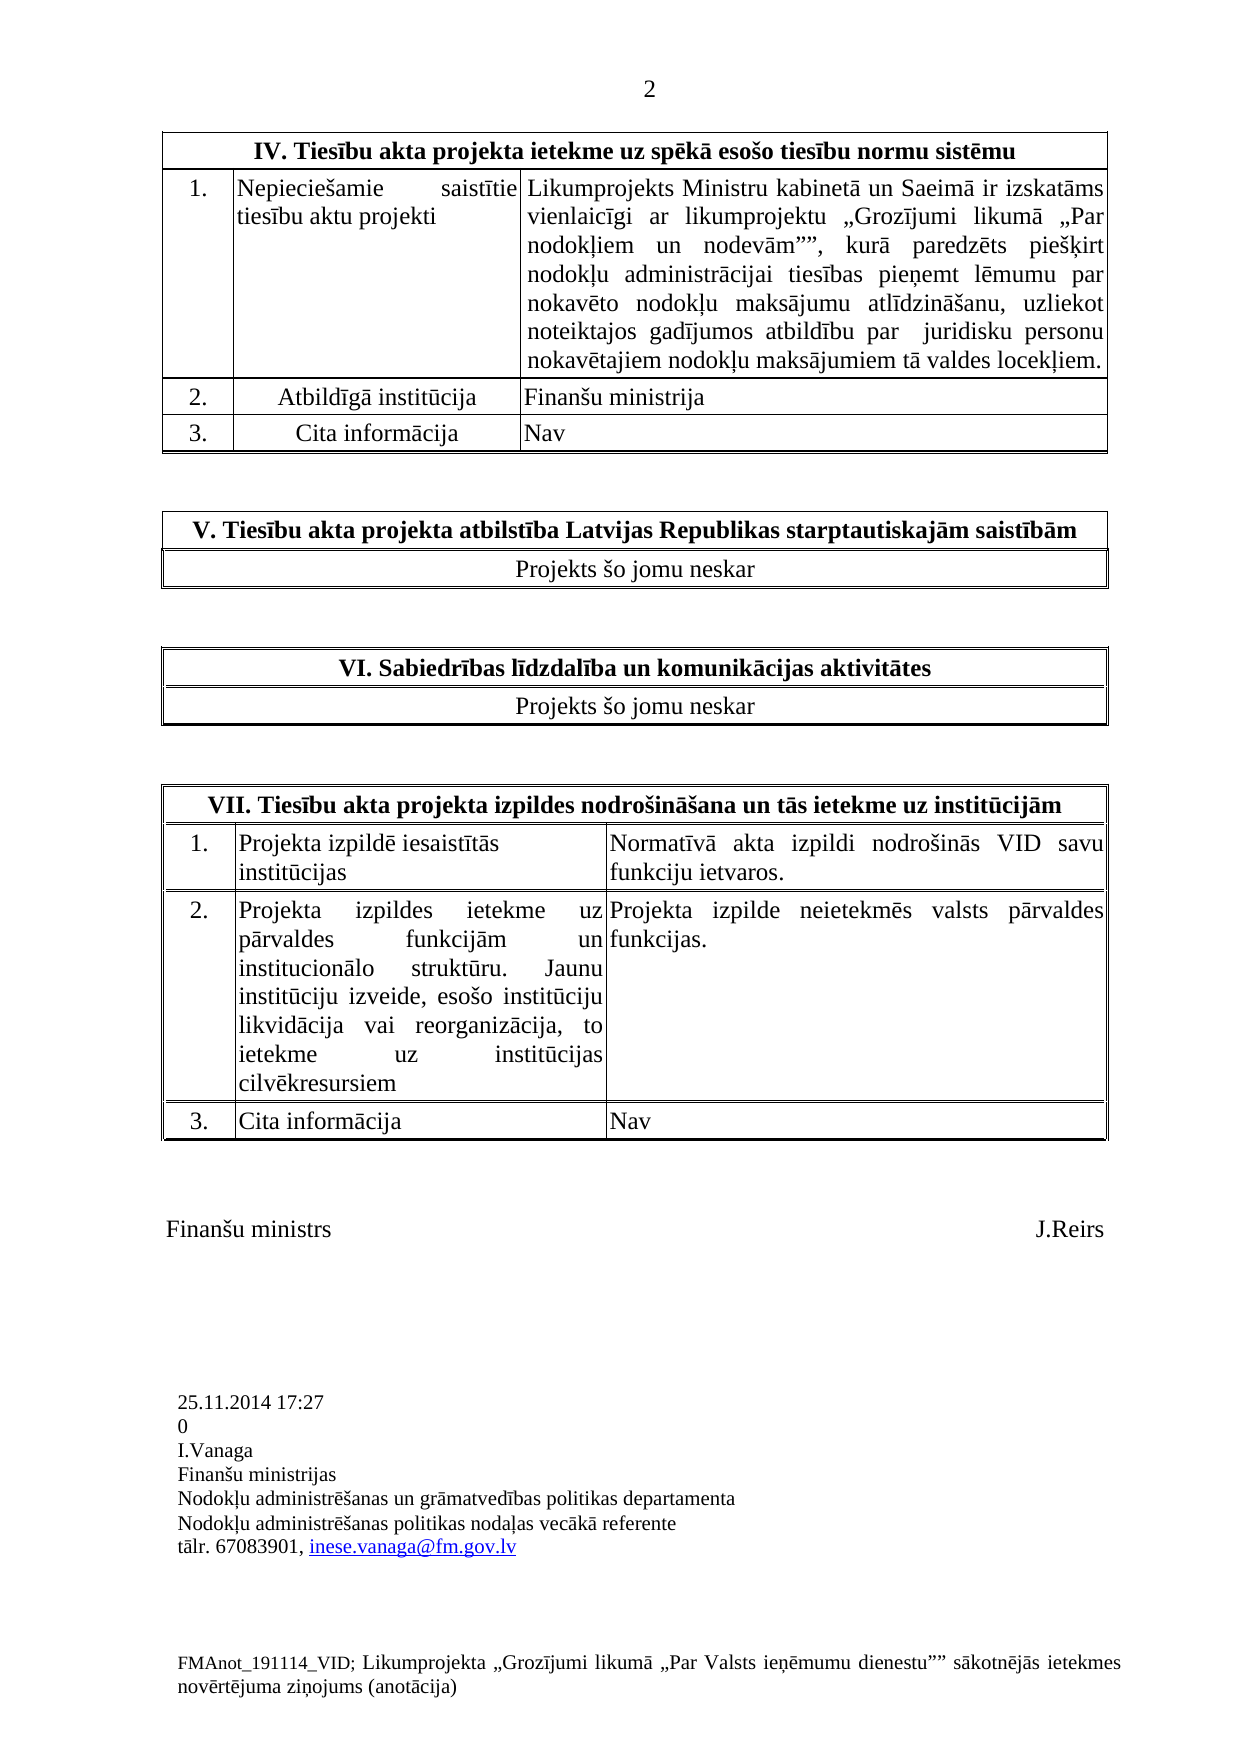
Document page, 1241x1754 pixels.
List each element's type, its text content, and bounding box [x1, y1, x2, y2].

table_header VII. Tiesību akta projekta izpildes nodrošināšana un tās ietekme uz institūcijām [164, 787, 1106, 822]
table_cell Projekts šo jomu neskar [164, 551, 1106, 586]
table_cell Projekts šo jomu neskar [164, 685, 1106, 723]
text 25.11.2014 17:27 [177, 1390, 1122, 1414]
table_cell Nav [521, 415, 1107, 450]
table_cell Cita informācija [234, 415, 520, 450]
table_cell Nav [607, 1100, 1106, 1138]
table_cell 3. [164, 1100, 235, 1138]
table_cell 2. [163, 889, 235, 1099]
table_header IV. Tiesību akta projekta ietekme uz spēkā esošo tiesību normu sistēmu [163, 133, 1107, 168]
text Nodokļu administrēšanas un grāmatvedības politikas departamenta [177, 1486, 1122, 1510]
table_cell Finanšu ministrs [163, 1211, 606, 1333]
table_cell Projekta izpildes ietekme uz pārvaldes funkcijām un institucionālo struktūru. Jaunu institūciju izveide, esošo institūciju likvidācija vai reorganizācija, to ietekme uz institūcijas cilvēkresursiem [236, 892, 606, 1099]
table_cell Nepieciešamie saistītie tiesību aktu projekti [234, 170, 520, 377]
table_cell Projekta izpildē iesaistītās institūcijas [236, 825, 606, 889]
table_header V. Tiesību akta projekta atbilstība Latvijas Republikas starptautiskajām saistībām [163, 512, 1107, 547]
text 428 [177, 1414, 1122, 1438]
table_cell J.Reirs [606, 1211, 1107, 1333]
table_cell Atbildīgā institūcija [234, 379, 520, 413]
table_cell Likumprojekts Ministru kabinetā un Saeimā ir izskatāms vienlaicīgi ar likumprojektu „Grozījumi likumā „Par nodokļiem un nodevām””, kurā paredzēts piešķirt nodokļu administrācijai tiesības pieņemt lēmumu par nokavēto nodokļu maksājumu atlīdzināšanu, uzliekot noteiktajos gadījumos atbildību par juridisku personu nokavētajiem nodokļu maksājumiem tā valdes locekļiem. [521, 170, 1107, 377]
table_cell [163, 1138, 606, 1211]
text tālr. 67083901, inese.vanaga@fm.gov.lv [177, 1534, 1122, 1558]
table_cell 1. [163, 170, 233, 377]
table_cell 3. [163, 415, 233, 450]
table_cell 2. [163, 379, 233, 413]
table_cell 1. [163, 822, 235, 889]
table_header VI. Sabiedrības līdzdalība un komunikācijas aktivitātes [164, 650, 1106, 684]
table_cell Finanšu ministrija [521, 379, 1107, 413]
table_cell Projekta izpilde neietekmēs valsts pārvaldes funkcijas. [607, 889, 1107, 1099]
text Finanšu ministrijas [177, 1462, 1122, 1486]
text I.Vanaga [177, 1438, 1122, 1462]
table_cell Normatīvā akta izpildi nodrošinās VID savu funkciju ietvaros. [607, 822, 1107, 889]
text Nodokļu administrēšanas politikas nodaļas vecākā referente [177, 1510, 1122, 1534]
table_cell Cita informācija [236, 1103, 606, 1138]
table_cell [606, 1138, 1107, 1211]
